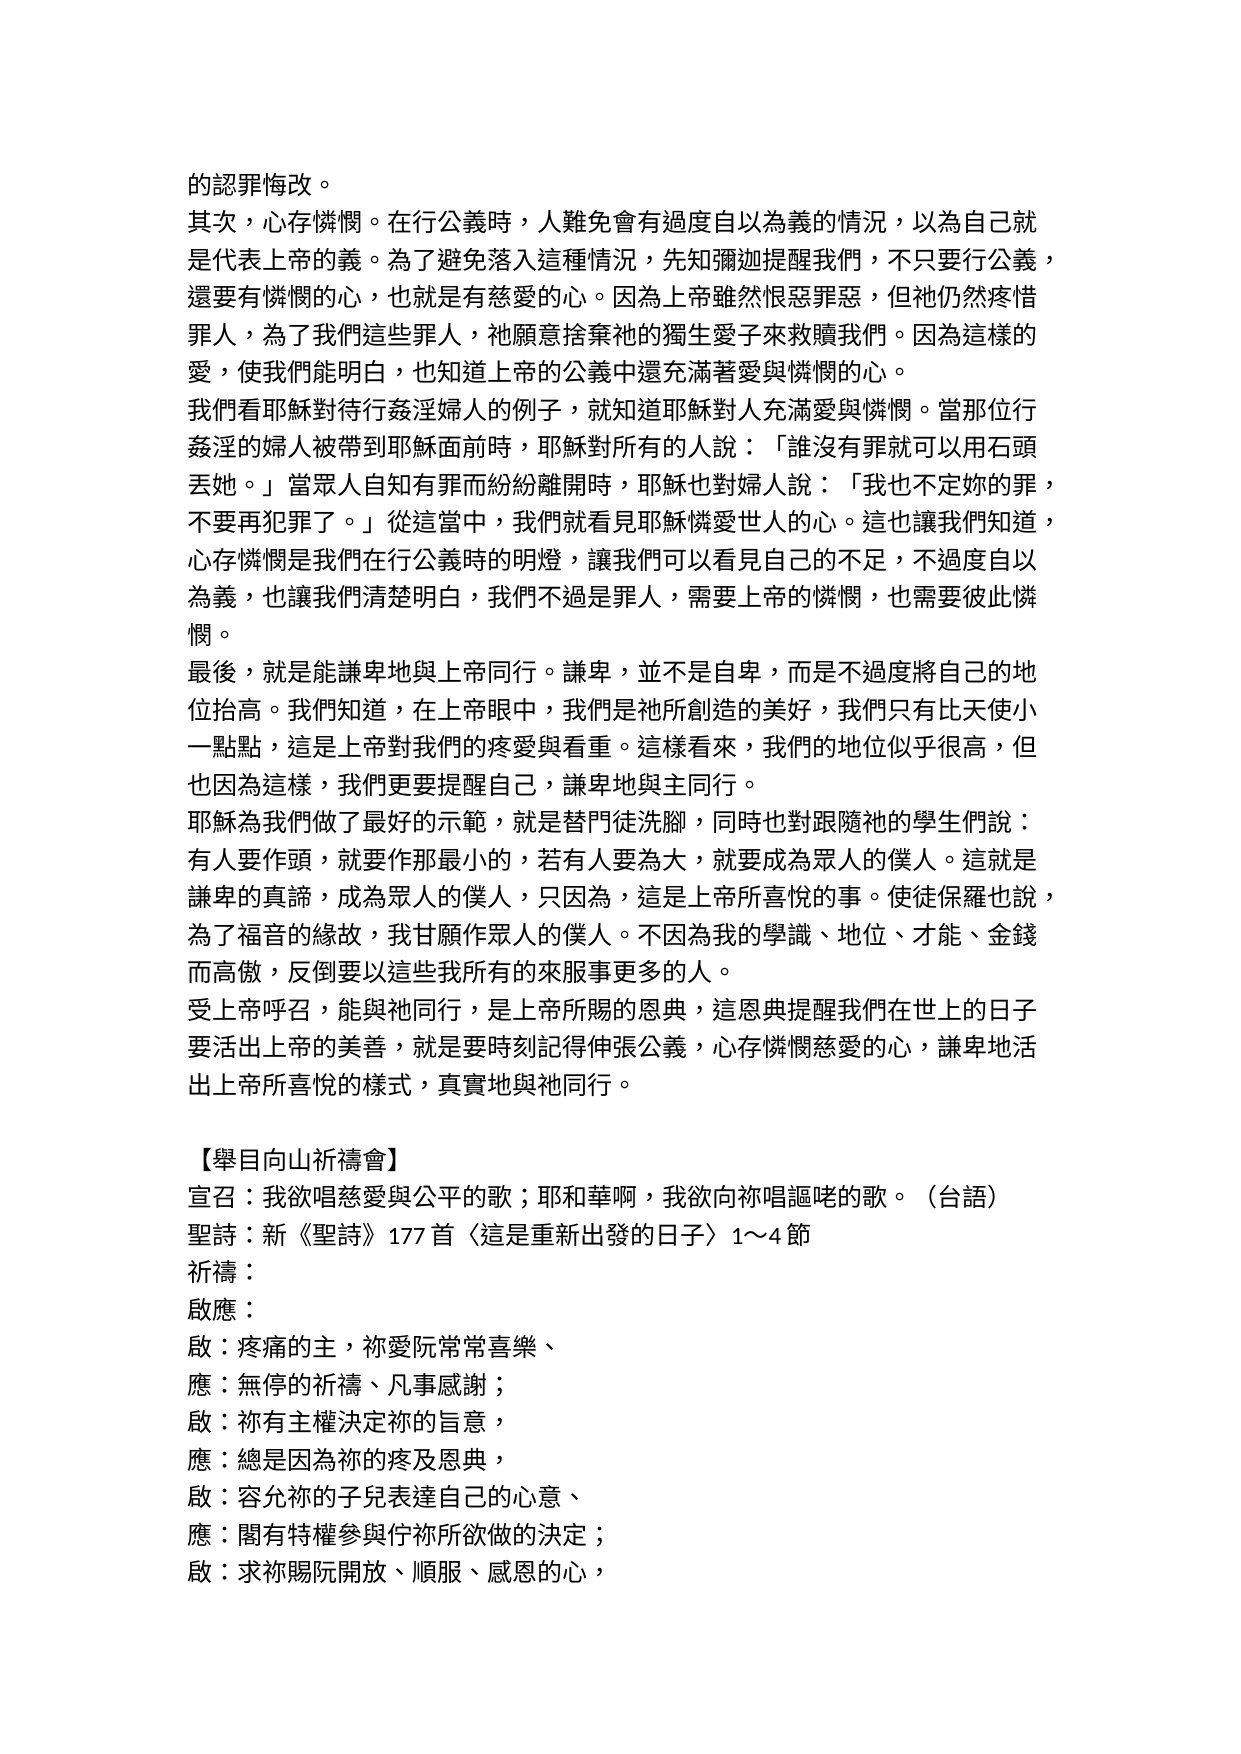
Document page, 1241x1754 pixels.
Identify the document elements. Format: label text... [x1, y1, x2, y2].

text 啟：求祢賜阮開放、順服、感恩的心， [187, 1552, 1053, 1589]
text 聖詩：新《聖詩》177首〈這是重新出發的日子〉1～4節 [187, 1214, 1053, 1252]
text 應：總是因為祢的疼及恩典， [187, 1439, 1053, 1477]
text 啟：容允祢的子兒表達自己的心意、 [187, 1477, 1053, 1514]
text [187, 164, 1053, 202]
text 應：無停的祈禱、凡事感謝； [187, 1364, 1053, 1402]
text 最後，就是能謙卑地與上帝同行。謙卑，並不是自卑，而是不過度將自己的地位抬高。我們知道，在上帝眼中，我們是祂所創造的美好，我們只有比天使小一點點，這是上帝對我們的疼愛與看重。這樣看來，我們的地位似乎很高，但也因為這樣，我們更要提醒自己，謙卑地與主同行。 [187, 652, 1053, 802]
text 宣召：我欲唱慈愛與公平的歌；耶和華啊，我欲向祢唱謳咾的歌。（台語） [187, 1177, 1053, 1214]
text 其次，心存憐憫。在行公義時，人難免會有過度自以為義的情況，以為自己就是代表上帝的義。為了避免落入這種情況，先知彌迦提醒我們，不只要行公義，還要有憐憫的心，也就是有慈愛的心。因為上帝雖然恨惡罪惡，但祂仍然疼惜罪人，為了我們這些罪人，祂願意捨棄祂的獨生愛子來救贖我們。因為這樣的愛，使我們能明白，也知道上帝的公義中還充滿著愛與憐憫的心。 [187, 202, 1053, 389]
text 啟：祢有主權決定祢的旨意， [187, 1402, 1053, 1439]
text 啟：疼痛的主，祢愛阮常常喜樂、 [187, 1327, 1053, 1364]
text 啟應： [187, 1289, 1053, 1327]
text 【舉目向山祈禱會】 [187, 1139, 1053, 1177]
text 我們看耶穌對待行姦淫婦人的例子，就知道耶穌對人充滿愛與憐憫。當那位行姦淫的婦人被帶到耶穌面前時，耶穌對所有的人說：「誰沒有罪就可以用石頭丟她。」當眾人自知有罪而紛紛離開時，耶穌也對婦人說：「我也不定妳的罪，不要再犯罪了。」從這當中，我們就看見耶穌憐愛世人的心。這也讓我們知道，心存憐憫是我們在行公義時的明燈，讓我們可以看見自己的不足，不過度自以為義，也讓我們清楚明白，我們不過是罪人，需要上帝的憐憫，也需要彼此憐憫。 [187, 389, 1053, 652]
text 受上帝呼召，能與祂同行，是上帝所賜的恩典，這恩典提醒我們在世上的日子要活出上帝的美善，就是要時刻記得伸張公義，心存憐憫慈愛的心，謙卑地活出上帝所喜悅的樣式，真實地與祂同行。 [187, 989, 1053, 1102]
text 應：閣有特權參與佇祢所欲做的決定； [187, 1514, 1053, 1552]
text 耶穌為我們做了最好的示範，就是替門徒洗腳，同時也對跟隨祂的學生們說：有人要作頭，就要作那最小的，若有人要為大，就要成為眾人的僕人。這就是謙卑的真諦，成為眾人的僕人，只因為，這是上帝所喜悅的事。使徒保羅也說，為了福音的緣故，我甘願作眾人的僕人。不因為我的學識、地位、才能、金錢而高傲，反倒要以這些我所有的來服事更多的人。 [187, 802, 1053, 989]
text 祈禱： [187, 1252, 1053, 1289]
